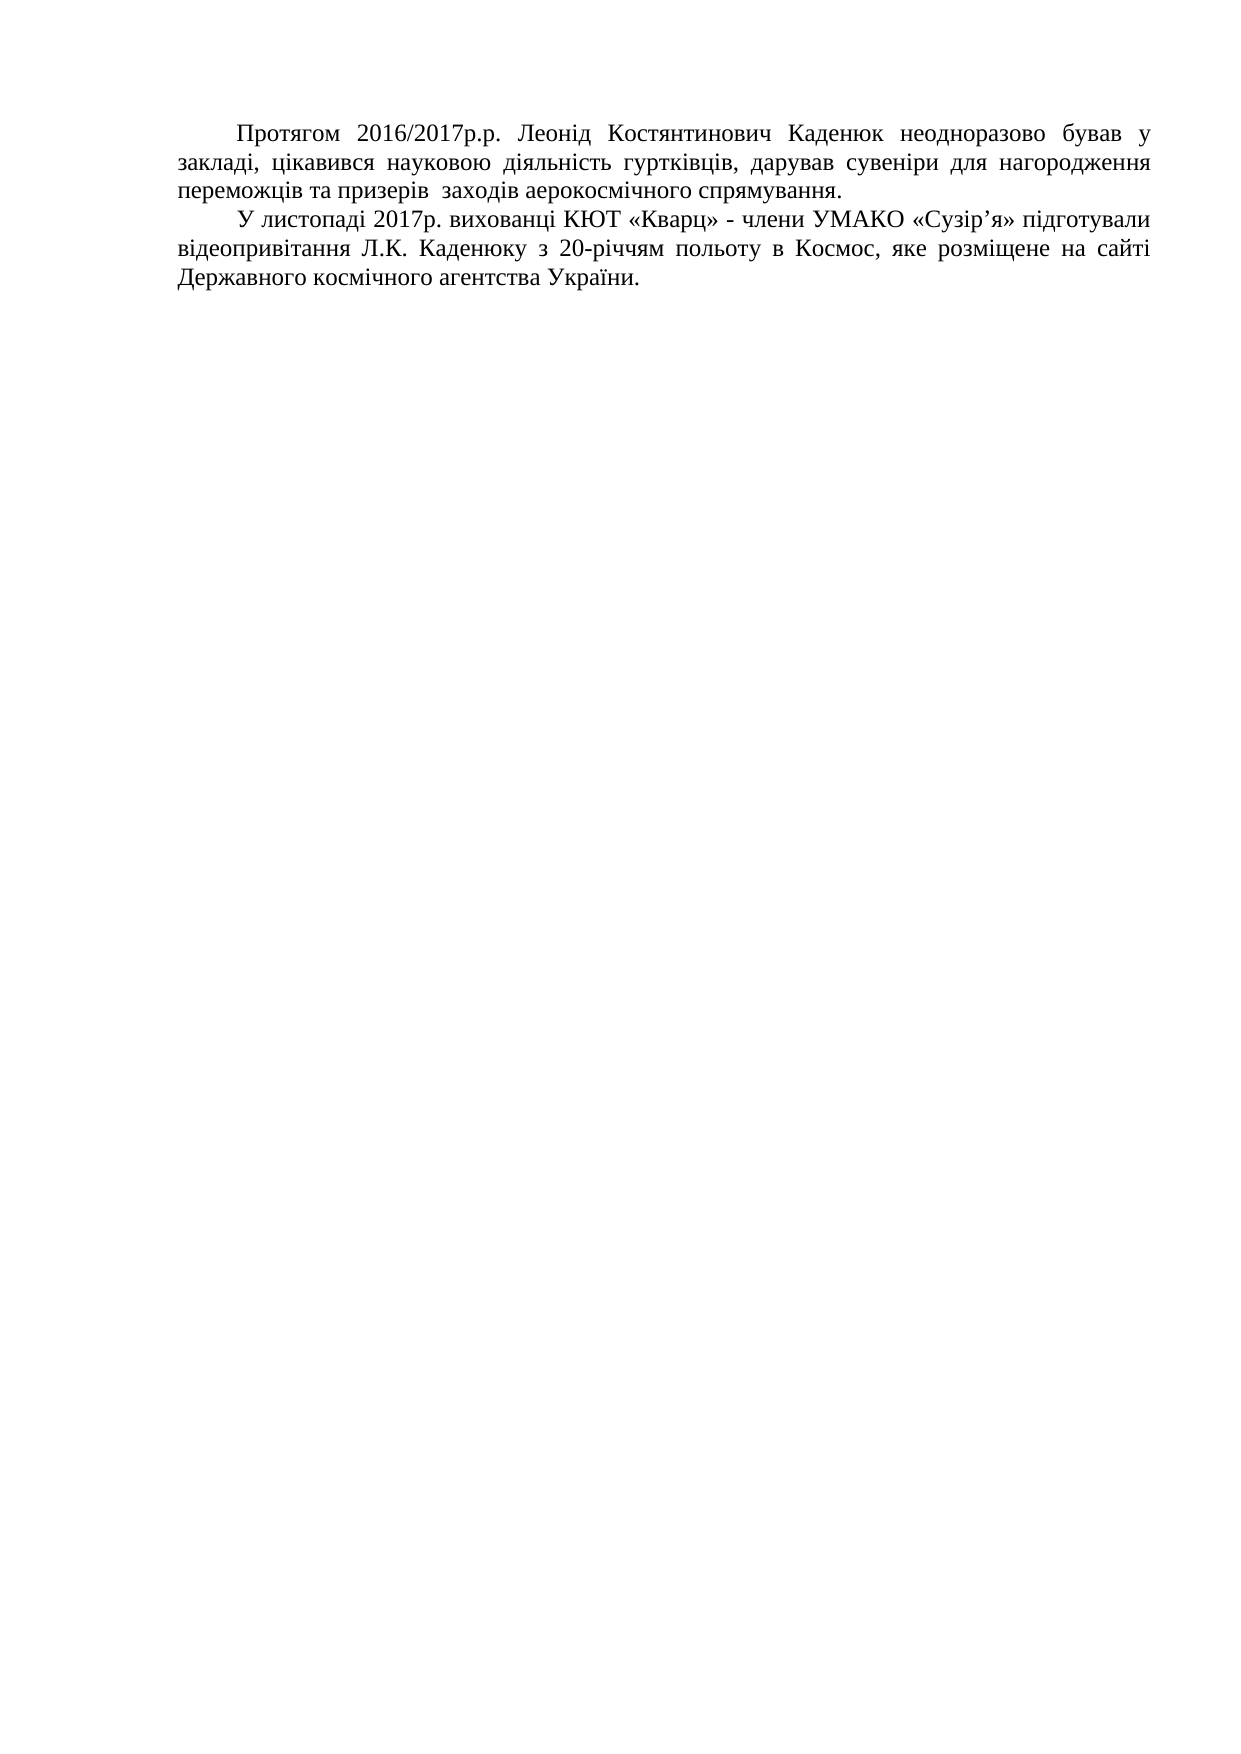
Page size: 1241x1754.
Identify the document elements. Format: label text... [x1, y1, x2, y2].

text У листопаді 2017р. вихованці КЮТ «Кварц» - члени УМАКО «Сузір’я» підготували відеопривітання Л.К. Каденюку з 20-річчям польоту в Космос, яке розміщене на сайті Державного космічного агентства України. [177, 204, 1152, 291]
text Протягом 2016/2017р.р. Леонід Костянтинович Каденюк неодноразово бував у закладі, цікавився науковою діяльність гуртківців, дарував сувеніри для нагородження переможців та призерів заходів аерокосмічного спрямування. [177, 118, 1152, 204]
